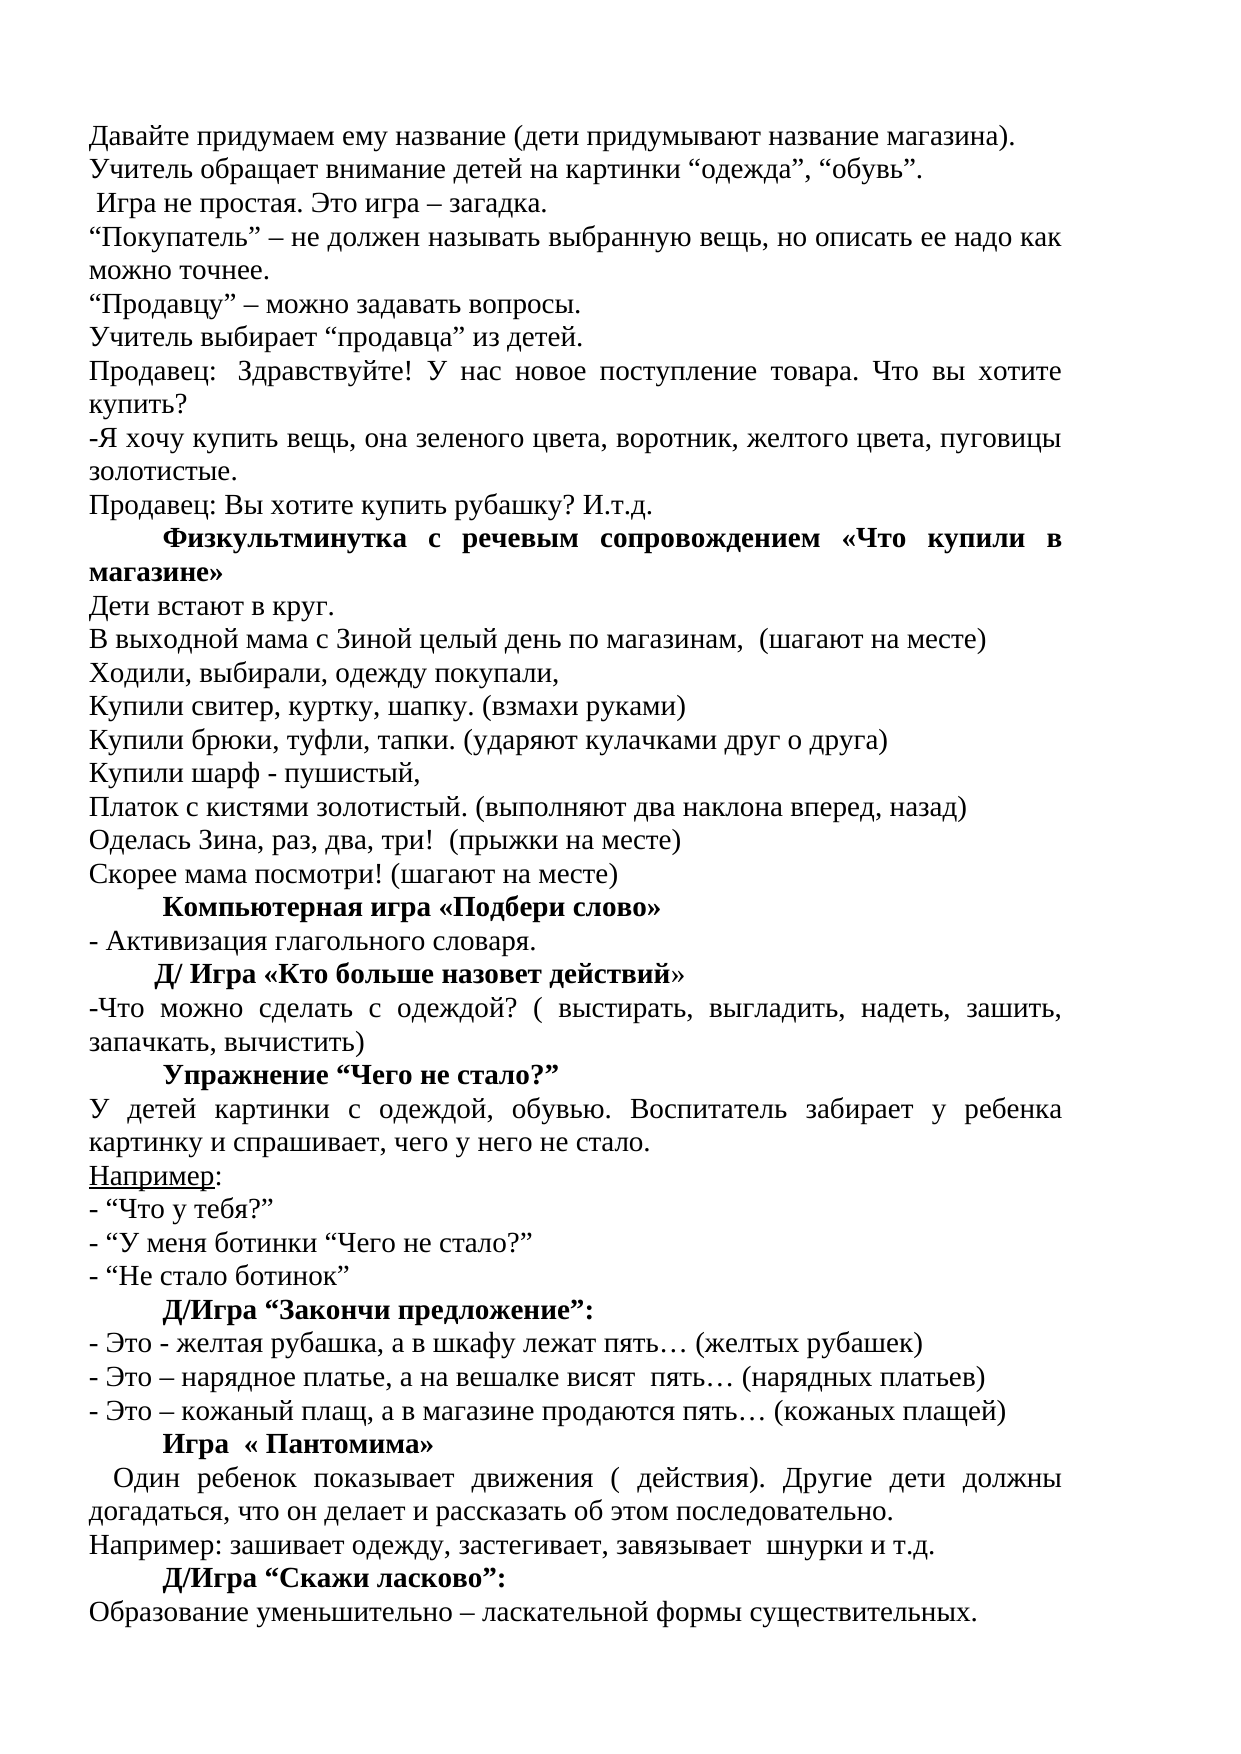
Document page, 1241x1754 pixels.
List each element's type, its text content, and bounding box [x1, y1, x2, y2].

text У детей картинки с одеждой, обувью. Воспитатель забирает у ребенка картинку и спрашивает, чего у него не стало. [88, 1091, 1063, 1158]
text Дети встают в круг. [88, 588, 1063, 621]
text Продавец: Здравствуйте! У нас новое поступление товара. Что вы хотите купить? [88, 353, 1063, 420]
text В выходной мама с Зиной целый день по магазинам, (шагают на месте) [88, 621, 1063, 655]
text - “Что у тебя?” [88, 1191, 1063, 1225]
text “Продавцу” – можно задавать вопросы. [88, 286, 1063, 319]
text Д/Игра “Закончи предложение”: [88, 1292, 1063, 1326]
text - “Не стало ботинок” [88, 1258, 1063, 1292]
text -Я хочу купить вещь, она зеленого цвета, воротник, желтого цвета, пуговицы золотистые. [88, 420, 1063, 487]
text “Покупатель” – не должен называть выбранную вещь, но описать ее надо как можно точнее. [88, 219, 1063, 286]
text Упражнение “Чего не стало?” [88, 1057, 1063, 1091]
text Купили свитер, куртку, шапку. (взмахи руками) [88, 688, 1063, 722]
text Один ребенок показывает движения ( действия). Другие дети должны догадаться, что он делает и рассказать об этом последовательно. [88, 1460, 1063, 1527]
text Учитель обращает внимание детей на картинки “одежда”, “обувь”. [88, 152, 1063, 185]
text Игра « Пантомима» [88, 1426, 1063, 1460]
text Скорее мама посмотри! (шагают на месте) [88, 856, 1063, 889]
text -Что можно сделать с одеждой? ( выстирать, выгладить, надеть, зашить, запачкать, вычистить) [88, 990, 1063, 1057]
text - Это – нарядное платье, а на вешалке висят пять… (нарядных платьев) [88, 1359, 1063, 1393]
text Д/ Игра «Кто больше назовет действий» [88, 957, 1063, 990]
text Образование уменьшительно – ласкательной формы существительных. [88, 1594, 1063, 1627]
text - Это - желтая рубашка, а в шкафу лежат пять… (желтых рубашек) [88, 1326, 1063, 1359]
text Купили шарф - пушистый, [88, 755, 1063, 789]
text Компьютерная игра «Подбери слово» [88, 889, 1063, 923]
text Игра не простая. Это игра – загадка. [88, 185, 1063, 219]
text Например: [88, 1158, 1063, 1191]
text Давайте придумаем ему название (дети придумывают название магазина). [88, 118, 1063, 152]
text Платок с кистями золотистый. (выполняют два наклона вперед, назад) [88, 789, 1063, 822]
text - Это – кожаный плащ, а в магазине продаются пять… (кожаных плащей) [88, 1393, 1063, 1426]
text Продавец: Вы хотите купить рубашку? И.т.д. [88, 487, 1063, 521]
text Купили брюки, туфли, тапки. (ударяют кулачками друг о друга) [88, 722, 1063, 755]
text Оделась Зина, раз, два, три! (прыжки на месте) [88, 822, 1063, 856]
text - “У меня ботинки “Чего не стало?” [88, 1225, 1063, 1258]
text Физкультминутка с речевым сопровождением «Что купили в магазине» [88, 521, 1063, 588]
text Учитель выбирает “продавца” из детей. [88, 319, 1063, 353]
text Ходили, выбирали, одежду покупали, [88, 655, 1063, 688]
text - Активизация глагольного словаря. [88, 923, 1063, 957]
text Например: зашивает одежду, застегивает, завязывает шнурки и т.д. [88, 1527, 1063, 1560]
text Д/Игра “Скажи ласково”: [88, 1560, 1063, 1594]
